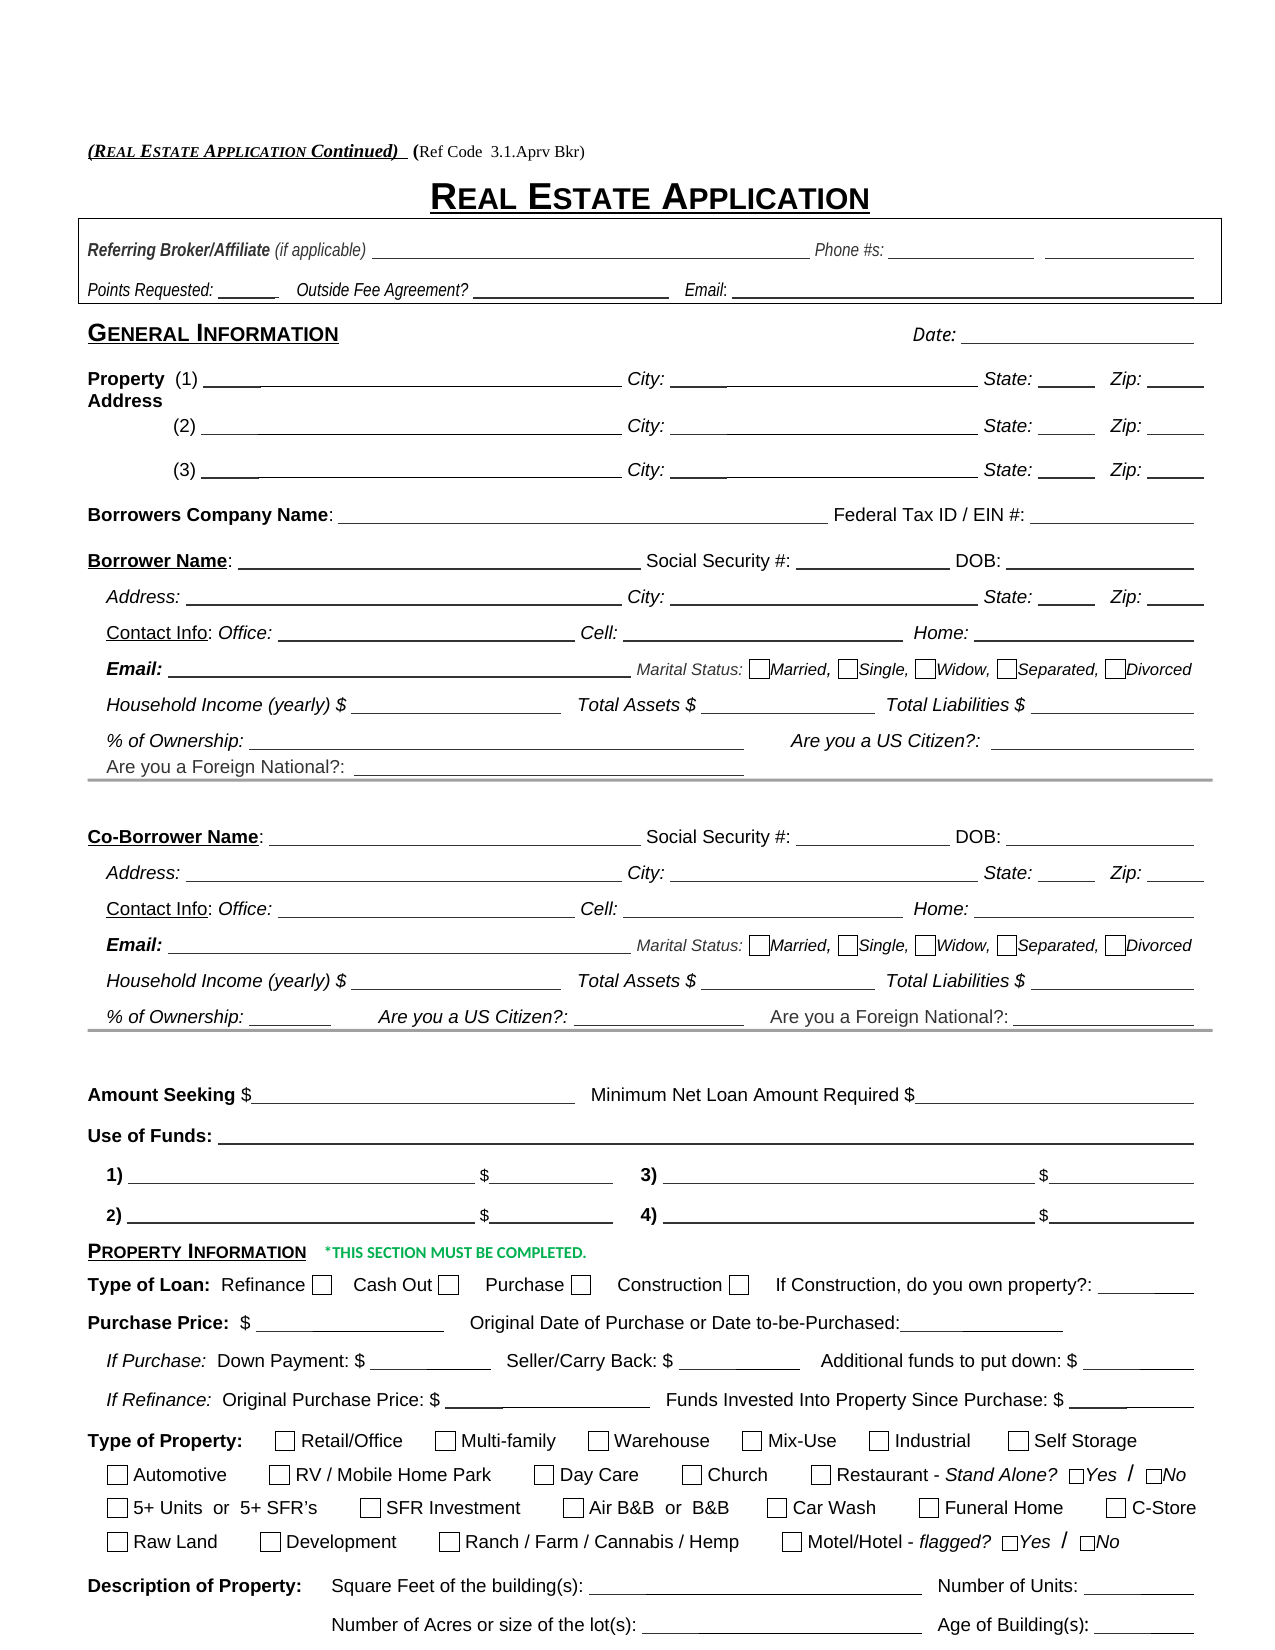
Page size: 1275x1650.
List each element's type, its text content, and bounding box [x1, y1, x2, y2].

text Referring Broker/Affiliate (if applicable) Phone #s: [79, 232, 1221, 261]
text Type of Property: Retail/Office Multi-family Warehouse Mix-Use Industrial Self Storage [87, 1430, 1212, 1451]
text Household Income (yearly) $ Total Assets $ Total Liabilities $ [106, 690, 1212, 716]
text Amount Seeking $ Minimum Net Loan Amount Required $ [87, 1080, 1212, 1106]
text Points Requested: Outside Fee Agreement? Email: [79, 271, 1221, 303]
text Household Income (yearly) $ Total Assets $ Total Liabilities $ [106, 966, 1212, 993]
text 2) $ 4) $ [87, 1199, 1212, 1226]
text Address [87, 390, 1212, 411]
text Borrowers Company Name: Federal Tax ID / EIN #: [87, 500, 1212, 526]
text Address: City: State: Zip: [106, 858, 1212, 885]
title Real Estate Application [87, 174, 1212, 217]
text Email: Marital Status: Married, Single, Widow, Separated, Divorced [106, 930, 1212, 957]
text % of Ownership: Are you a US Citizen?: Are you a Foreign National?: [106, 726, 1212, 778]
text % of Ownership: Are you a US Citizen?: Are you a Foreign National?: [106, 1002, 1212, 1028]
text If Refinance: Original Purchase Price: $ Funds Invested Into Property Since Purchase: $ [87, 1384, 1212, 1411]
text (3) City: State: Zip: [87, 454, 1212, 481]
text (Real Estate Application Continued) (Ref Code 3.1.Aprv Bkr) [87, 140, 1088, 161]
text Co-Borrower Name: Social Security #: DOB: [87, 822, 1212, 849]
text Type of Loan: Refinance Cash Out Purchase Construction If Construction, do you own property?: [87, 1270, 1212, 1296]
text (2) City: State: Zip: [87, 411, 1212, 438]
text 5+ Units or 5+ SFR’s SFR Investment Air B&B or B&B Car Wash Funeral Home C-Store [87, 1497, 1212, 1518]
text Property (1) City: State: Zip: [87, 363, 1212, 390]
text Contact Info: Office: Cell: Home: [106, 894, 1212, 921]
text Email: Marital Status: Married, Single, Widow, Separated, Divorced [106, 654, 1212, 680]
text 1) $ 3) $ [87, 1160, 1212, 1186]
text Contact Info: Office: Cell: Home: [106, 618, 1212, 644]
text Address: City: State: Zip: [106, 582, 1212, 608]
text Borrower Name: Social Security #: DOB: [87, 546, 1212, 572]
text General Information Date: [87, 318, 1212, 347]
text Number of Acres or size of the lot(s): Age of Building(s): [87, 1610, 1212, 1637]
text Purchase Price: $ Original Date of Purchase or Date to-be-Purchased: [87, 1308, 1212, 1334]
text Automotive RV / Mobile Home Park Day Care Church Restaurant - Stand Alone? Yes / No [87, 1460, 1212, 1486]
text Use of Funds: [87, 1121, 1212, 1147]
text If Purchase: Down Payment: $ Seller/Carry Back: $ Additional funds to put down: $ [87, 1346, 1212, 1373]
text Description of Property: Square Feet of the building(s): Number of Units: [87, 1571, 1212, 1597]
subtitle Property Information *THIS SECTION MUST BE COMPLETED. [87, 1239, 1212, 1263]
text Raw Land Development Ranch / Farm / Cannabis / Hemp Motel/Hotel - flagged? Yes / No [87, 1527, 1212, 1553]
